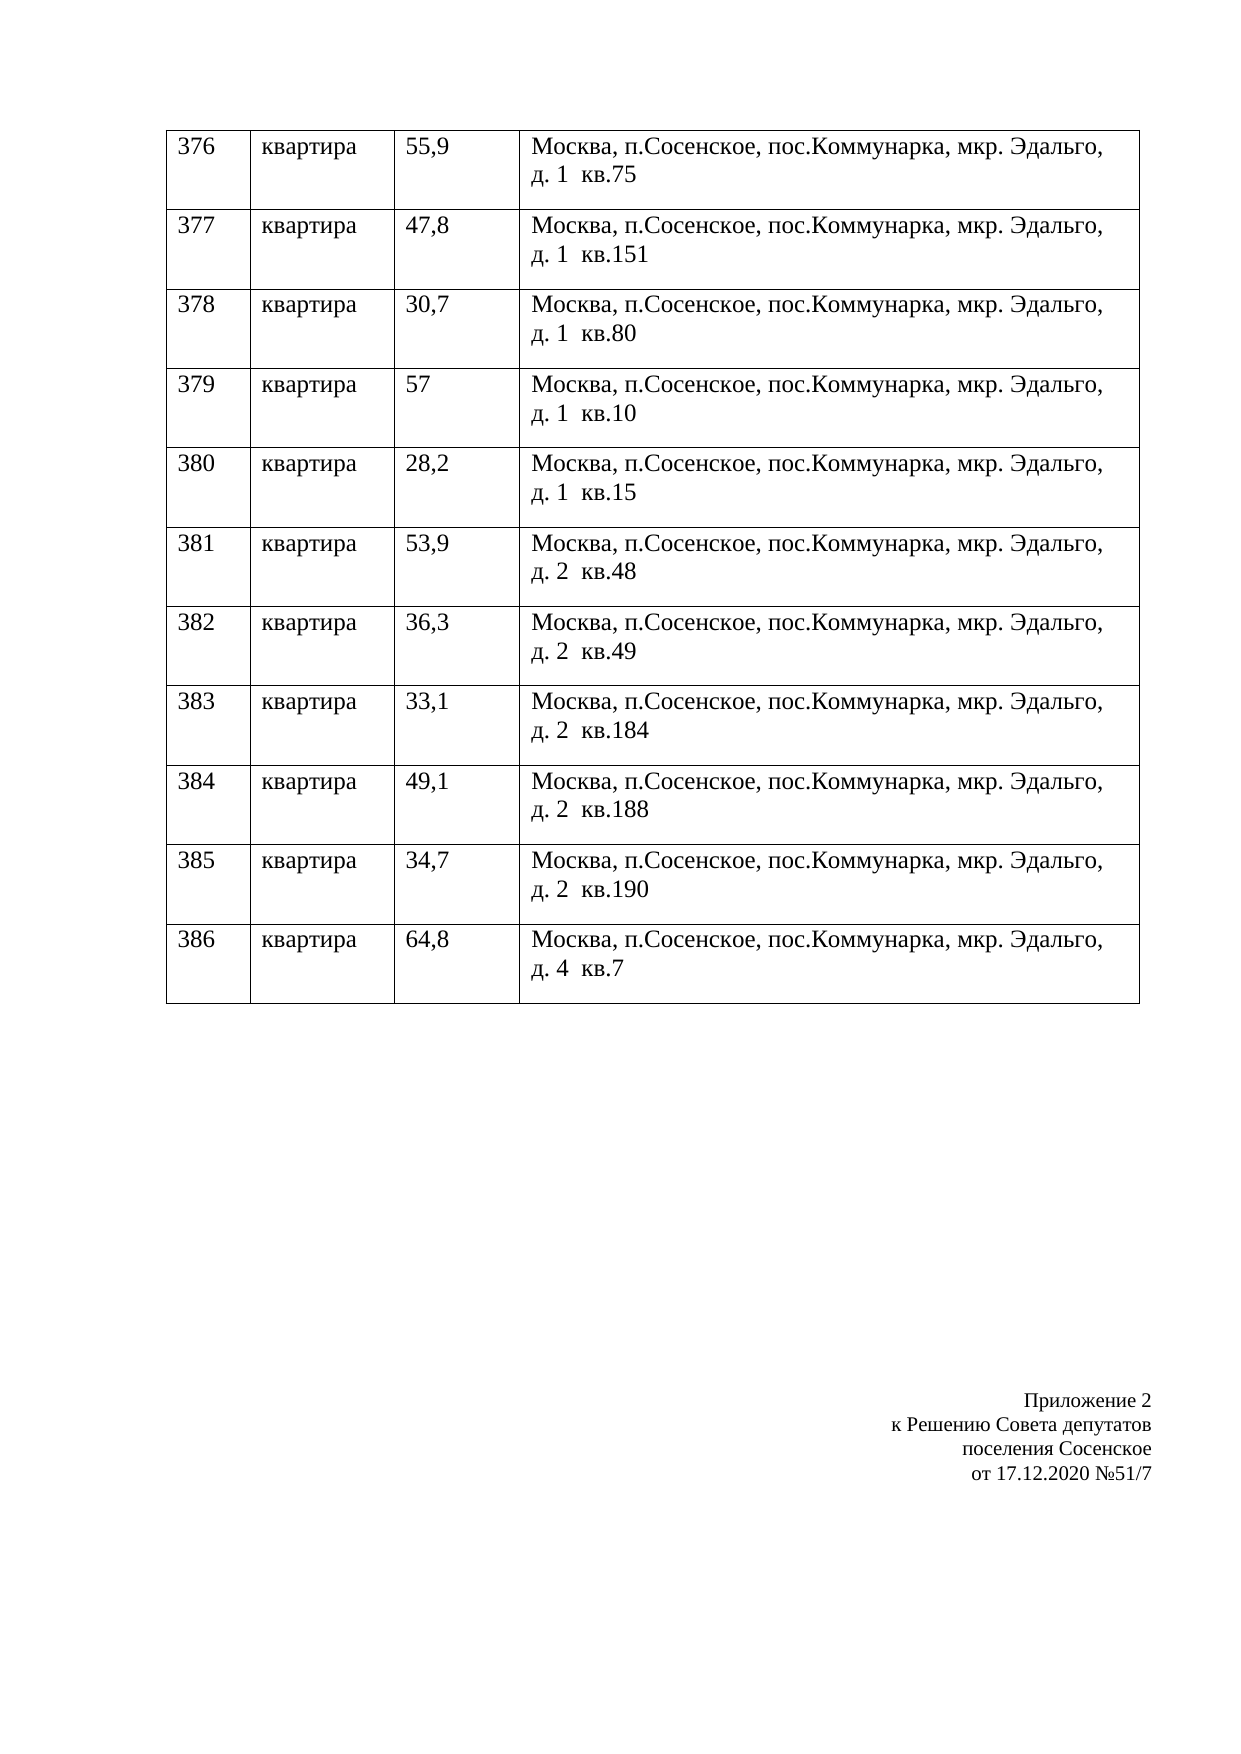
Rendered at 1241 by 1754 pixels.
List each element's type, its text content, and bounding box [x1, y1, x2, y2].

table_cell Москва, п.Сосенское, пос.Коммунарка, мкр. Эдальго, д. 2 кв.190 [520, 845, 1139, 923]
table_cell Москва, п.Сосенское, пос.Коммунарка, мкр. Эдальго, д. 1 кв.75 [520, 131, 1139, 209]
table_cell 34,7 [395, 845, 519, 923]
table_cell квартира [251, 686, 394, 765]
table_cell 49,1 [395, 766, 519, 844]
table_cell 53,9 [395, 528, 519, 606]
table_cell квартира [251, 925, 394, 1003]
table_cell 28,2 [395, 448, 519, 527]
table_cell 380 [167, 448, 250, 527]
table_cell квартира [251, 448, 394, 527]
table_cell квартира [251, 845, 394, 923]
table_cell Москва, п.Сосенское, пос.Коммунарка, мкр. Эдальго, д. 2 кв.48 [520, 528, 1139, 606]
table_cell 57 [395, 369, 519, 447]
table_cell Москва, п.Сосенское, пос.Коммунарка, мкр. Эдальго, д. 2 кв.188 [520, 766, 1139, 844]
table_cell Москва, п.Сосенское, пос.Коммунарка, мкр. Эдальго, д. 2 кв.49 [520, 607, 1139, 685]
table_cell Москва, п.Сосенское, пос.Коммунарка, мкр. Эдальго, д. 1 кв.15 [520, 448, 1139, 527]
text поселения Сосенское [177, 1436, 1152, 1460]
text Приложение 2 [177, 1388, 1152, 1412]
table_cell 30,7 [395, 290, 519, 368]
table_cell 376 [167, 131, 250, 209]
table_cell 379 [167, 369, 250, 447]
table_cell 381 [167, 528, 250, 606]
table_cell квартира [251, 528, 394, 606]
table_cell 47,8 [395, 210, 519, 288]
table_cell квартира [251, 369, 394, 447]
table_cell 386 [167, 925, 250, 1003]
table_cell 378 [167, 290, 250, 368]
text к Решению Совета депутатов [177, 1412, 1152, 1436]
table_cell квартира [251, 131, 394, 209]
table_cell квартира [251, 766, 394, 844]
table_cell Москва, п.Сосенское, пос.Коммунарка, мкр. Эдальго, д. 1 кв.10 [520, 369, 1139, 447]
table_cell квартира [251, 210, 394, 288]
table_cell Москва, п.Сосенское, пос.Коммунарка, мкр. Эдальго, д. 1 кв.80 [520, 290, 1139, 368]
table_cell 33,1 [395, 686, 519, 765]
table_cell 382 [167, 607, 250, 685]
table_cell 384 [167, 766, 250, 844]
table_cell 36,3 [395, 607, 519, 685]
table_cell квартира [251, 290, 394, 368]
table_cell 55,9 [395, 131, 519, 209]
table_cell 383 [167, 686, 250, 765]
table_cell Москва, п.Сосенское, пос.Коммунарка, мкр. Эдальго, д. 2 кв.184 [520, 686, 1139, 765]
table_cell 64,8 [395, 925, 519, 1003]
table_cell 385 [167, 845, 250, 923]
table_cell квартира [251, 607, 394, 685]
table_cell Москва, п.Сосенское, пос.Коммунарка, мкр. Эдальго, д. 4 кв.7 [520, 925, 1139, 1003]
table_cell Москва, п.Сосенское, пос.Коммунарка, мкр. Эдальго, д. 1 кв.151 [520, 210, 1139, 288]
text от 17.12.2020 №51/7 [177, 1460, 1152, 1484]
table_cell 377 [167, 210, 250, 288]
